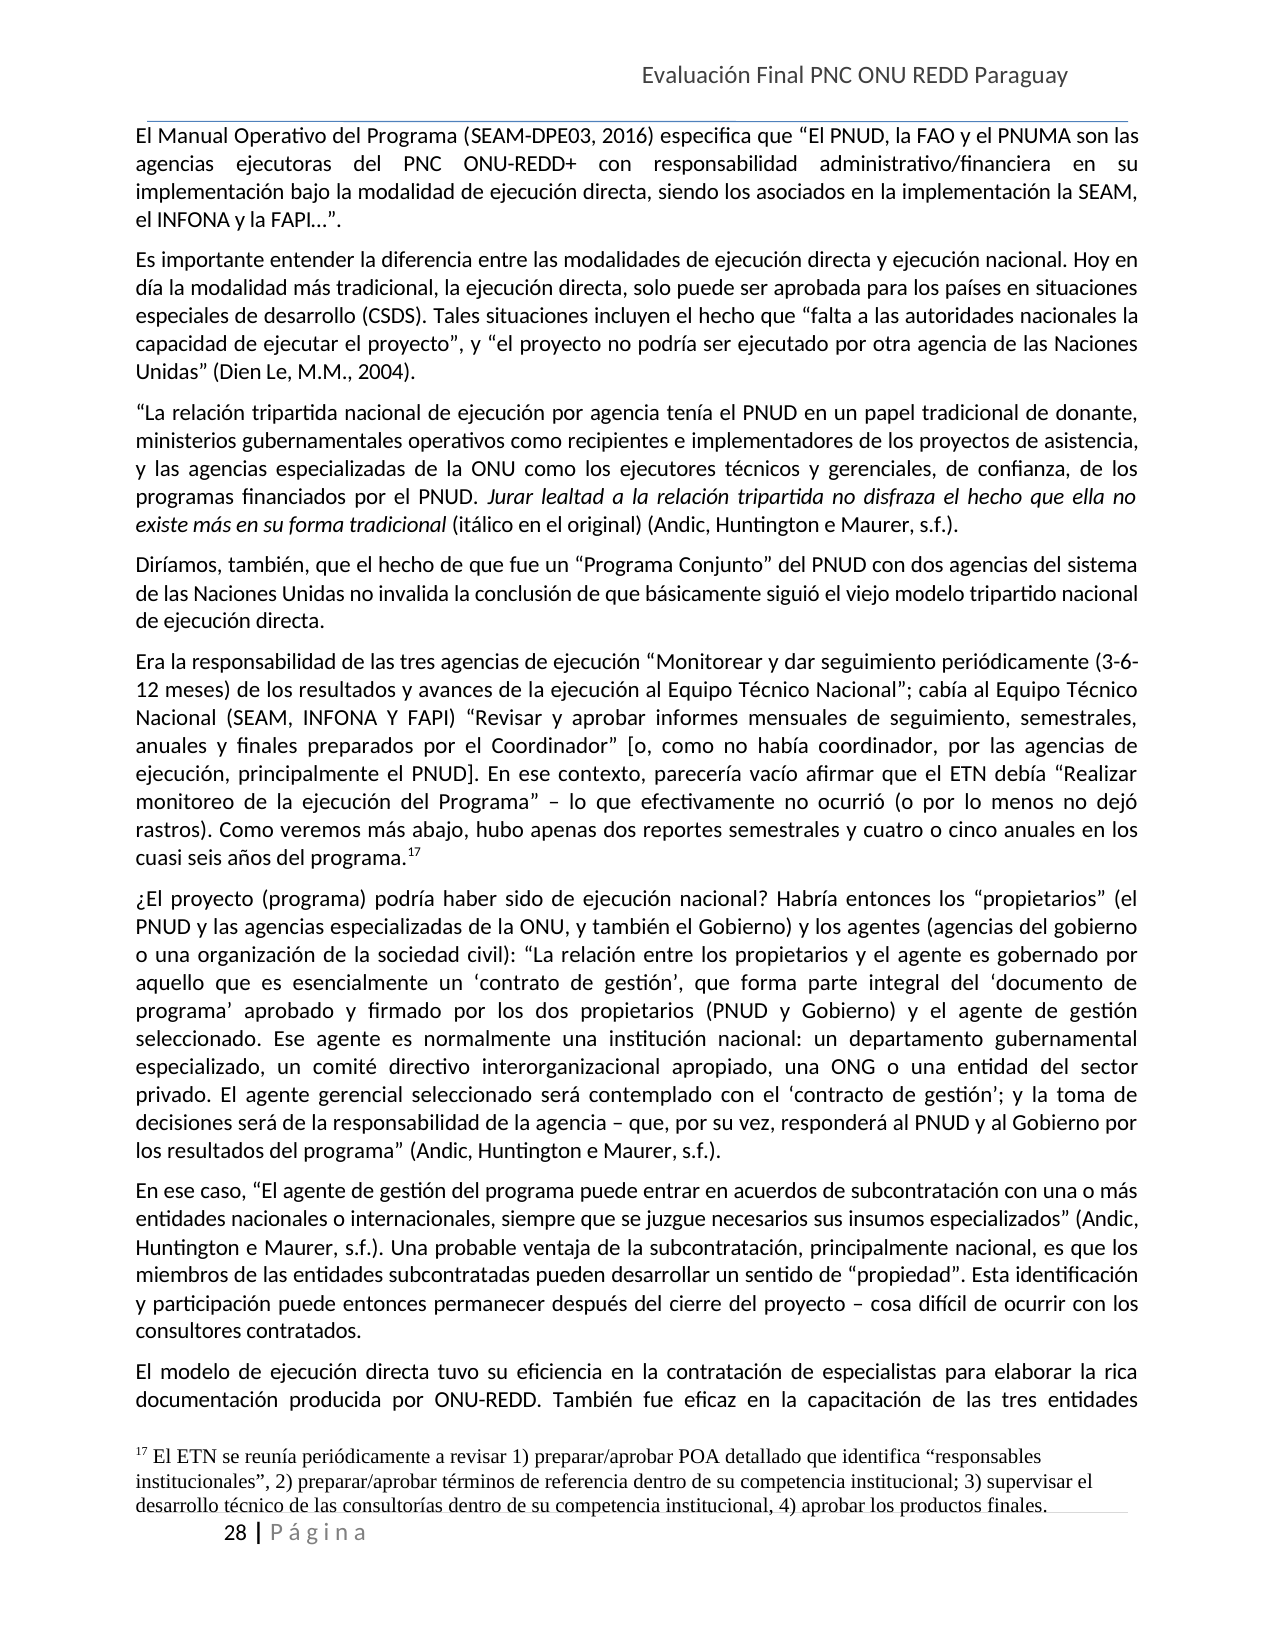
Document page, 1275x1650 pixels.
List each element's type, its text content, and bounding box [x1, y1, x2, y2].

text El Manual Operativo del Programa (SEAM-DPE03, 2016) especifica que “El PNUD, la FAO y el PNUMA son las agencias ejecutoras del PNC ONU-REDD+ con responsabilidad administrativo/financiera en su implementación bajo la modalidad de ejecución directa, siendo los asociados en la implementación la SEAM, el INFONA y la FAPI…”. [135, 121, 1139, 233]
text En ese caso, “El agente de gestión del programa puede entrar en acuerdos de subcontratación con una o más entidades nacionales o internacionales, siempre que se juzgue necesarios sus insumos especializados” (Andic, Huntington e Maurer, s.f.). Una probable ventaja de la subcontratación, principalmente nacional, es que los miembros de las entidades subcontratadas pueden desarrollar un sentido de “propiedad”. Esta identificación y participación puede entonces permanecer después del cierre del proyecto – cosa difícil de ocurrir con los consultores contratados. [135, 1177, 1139, 1345]
text Era la responsabilidad de las tres agencias de ejecución “Monitorear y dar seguimiento periódicamente (3-6-12 meses) de los resultados y avances de la ejecución al Equipo Técnico Nacional”; cabía al Equipo Técnico Nacional (SEAM, INFONA Y FAPI) “Revisar y aprobar informes mensuales de seguimiento, semestrales, anuales y finales preparados por el Coordinador” [o, como no había coordinador, por las agencias de ejecución, principalmente el PNUD]. En ese contexto, parecería vacío afirmar que el ETN debía “Realizar monitoreo de la ejecución del Programa” – lo que efectivamente no ocurrió (o por lo menos no dejó rastros). Como veremos más abajo, hubo apenas dos reportes semestrales y cuatro o cinco anuales en los cuasi seis años del programa. [135, 647, 1139, 871]
text “La relación tripartida nacional de ejecución por agencia tenía el PNUD en un papel tradicional de donante, ministerios gubernamentales operativos como recipientes e implementadores de los proyectos de asistencia, y las agencias especializadas de la ONU como los ejecutores técnicos y gerenciales, de confianza, de los programas financiados por el PNUD. Jurar lealtad a la relación tripartida no disfraza el hecho que ella no existe más en su forma tradicional (itálico en el original) (Andic, Huntington e Maurer, s.f.). [135, 398, 1139, 538]
text Es importante entender la diferencia entre las modalidades de ejecución directa y ejecución nacional. Hoy en día la modalidad más tradicional, la ejecución directa, solo puede ser aprobada para los países en situaciones especiales de desarrollo (CSDS). Tales situaciones incluyen el hecho que “falta a las autoridades nacionales la capacidad de ejecutar el proyecto”, y “el proyecto no podría ser ejecutado por otra agencia de las Naciones Unidas” (Dien Le, M.M., 2004). [135, 245, 1139, 386]
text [135, 1357, 1139, 1413]
text Diríamos, también, que el hecho de que fue un “Programa Conjunto” del PNUD con dos agencias del sistema de las Naciones Unidas no invalida la conclusión de que básicamente siguió el viejo modelo tripartido nacional de ejecución directa. [135, 551, 1139, 635]
text ¿El proyecto (programa) podría haber sido de ejecución nacional? Habría entonces los “propietarios” (el PNUD y las agencias especializadas de la ONU, y también el Gobierno) y los agentes (agencias del gobierno o una organización de la sociedad civil): “La relación entre los propietarios y el agente es gobernado por aquello que es esencialmente un ‘contrato de gestión’, que forma parte integral del ‘documento de programa’ aprobado y firmado por los dos propietarios (PNUD y Gobierno) y el agente de gestión seleccionado. Ese agente es normalmente una institución nacional: un departamento gubernamental especializado, un comité directivo interorganizacional apropiado, una ONG o una entidad del sector privado. El agente gerencial seleccionado será contemplado con el ‘contracto de gestión’; y la toma de decisiones será de la responsabilidad de la agencia – que, por su vez, responderá al PNUD y al Gobierno por los resultados del programa” (Andic, Huntington e Maurer, s.f.). [135, 884, 1139, 1164]
